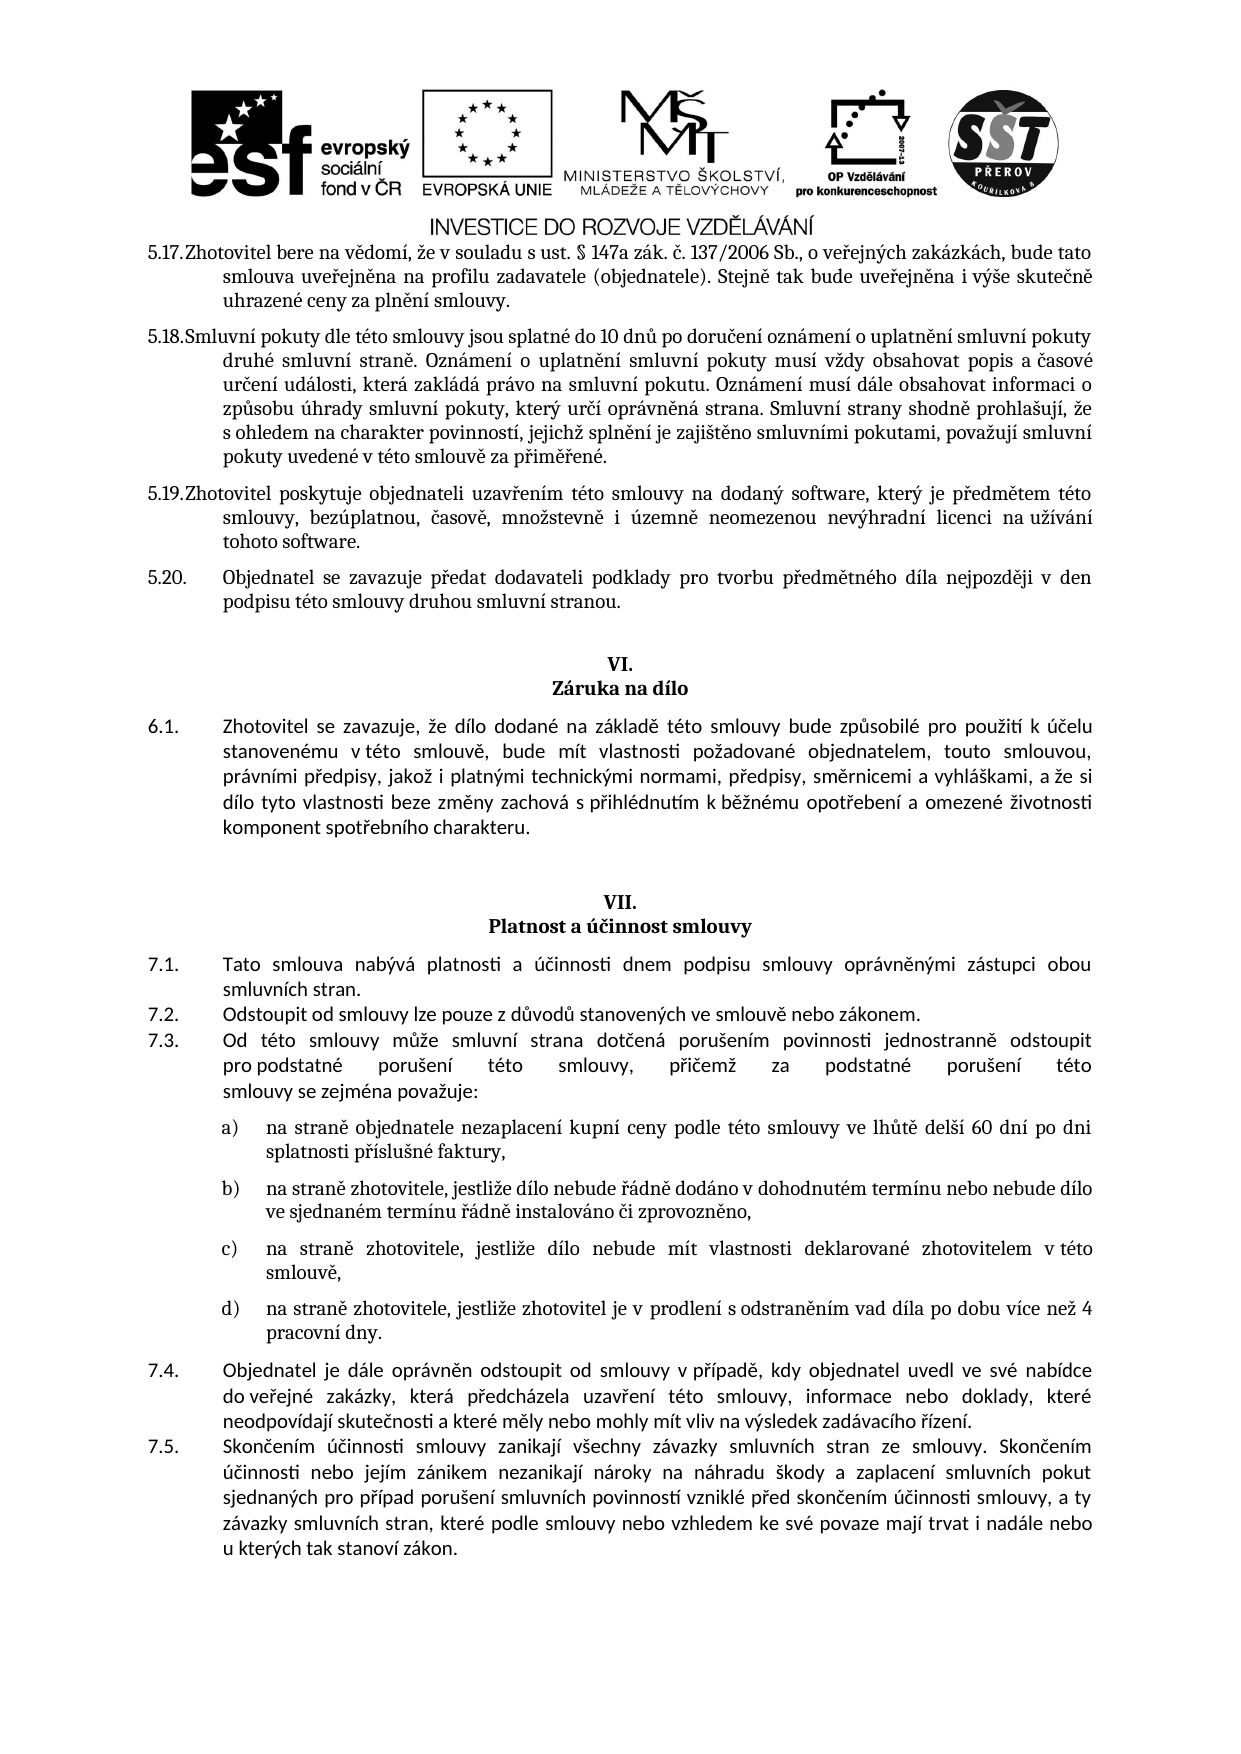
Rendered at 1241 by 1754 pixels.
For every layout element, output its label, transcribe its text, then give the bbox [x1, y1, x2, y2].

list Skončením účinnosti smlouvy zanikají všechny závazky smluvních stran ze smlouvy. Skončením účinnosti nebo jejím zánikem nezanikají nároky na náhradu škody a zaplacení smluvních pokut sjednaných pro případ porušení smluvních povinností vzniklé před skončením účinnosti smlouvy, a ty závazky smluvních stran, které podle smlouvy nebo vzhledem ke své povaze mají trvat i nadále nebo u kterých tak stanoví zákon. [148, 1434, 1093, 1561]
list Zhotovitel bere na vědomí, že v souladu s ust. § 147a zák. č. 137/2006 Sb., o veřejných zakázkách, bude tato smlouva uveřejněna na profilu zadavatele (objednatele). Stejně tak bude uveřejněna i výše skutečně uhrazené ceny za plnění smlouvy. [148, 241, 1093, 313]
list na straně zhotovitele, jestliže dílo nebude řádně dodáno v dohodnutém termínu nebo nebude dílo ve sjednaném termínu řádně instalováno či zprovozněno, [221, 1176, 1093, 1224]
text VII. [148, 890, 1093, 914]
list na straně zhotovitele, jestliže zhotovitel je v prodlení s odstraněním vad díla po dobu více než 4 pracovní dny. [221, 1297, 1093, 1345]
list Od této smlouvy může smluvní strana dotčená porušením povinnosti jednostranně odstoupit pro podstatné porušení této smlouvy, přičemž za podstatné porušení této smlouvy se zejména považuje: [148, 1027, 1093, 1103]
list Zhotovitel poskytuje objednateli uzavřením této smlouvy na dodaný software, který je předmětem této smlouvy, bezúplatnou, časově, množstevně i územně neomezenou nevýhradní licenci na užívání tohoto software. [148, 481, 1093, 553]
text Záruka na dílo [148, 676, 1093, 700]
list Zhotovitel se zavazuje, že dílo dodané na základě této smlouvy bude způsobilé pro použití k účelu stanovenému v této smlouvě, bude mít vlastnosti požadované objednatelem, touto smlouvou, právními předpisy, jakož i platnými technickými normami, předpisy, směrnicemi a vyhláškami, a že si dílo tyto vlastnosti beze změny zachová s přihlédnutím k běžnému opotřebení a omezené životnosti komponent spotřebního charakteru. [148, 713, 1093, 840]
list na straně objednatele nezaplacení kupní ceny podle této smlouvy ve lhůtě delší 60 dní po dni splatnosti příslušné faktury, [221, 1116, 1093, 1164]
list na straně zhotovitele, jestliže dílo nebude mít vlastnosti deklarované zhotovitelem v této smlouvě, [221, 1237, 1093, 1284]
text VI. [148, 652, 1093, 676]
picture [147, 73, 1093, 241]
list Objednatel se zavazuje předat dodavateli podklady pro tvorbu předmětného díla nejpozději v den podpisu této smlouvy druhou smluvní stranou. [148, 566, 1093, 614]
text Platnost a účinnost smlouvy [148, 914, 1093, 938]
list Smluvní pokuty dle této smlouvy jsou splatné do 10 dnů po doručení oznámení o uplatnění smluvní pokuty druhé smluvní straně. Oznámení o uplatnění smluvní pokuty musí vždy obsahovat popis a časové určení události, která zakládá právo na smluvní pokutu. Oznámení musí dále obsahovat informaci o způsobu úhrady smluvní pokuty, který určí oprávněná strana. Smluvní strany shodně prohlašují, že s ohledem na charakter povinností, jejichž splnění je zajištěno smluvními pokutami, považují smluvní pokuty uvedené v této smlouvě za přiměřené. [148, 325, 1093, 469]
list Objednatel je dále oprávněn odstoupit od smlouvy v případě, kdy objednatel uvedl ve své nabídce do veřejné zakázky, která předcházela uzavření této smlouvy, informace nebo doklady, které neodpovídají skutečnosti a které měly nebo mohly mít vliv na výsledek zadávacího řízení. [148, 1357, 1093, 1434]
list Odstoupit od smlouvy lze pouze z důvodů stanovených ve smlouvě nebo zákonem. [148, 1002, 1093, 1027]
list Tato smlouva nabývá platnosti a účinnosti dnem podpisu smlouvy oprávněnými zástupci obou smluvních stran. [148, 951, 1093, 1002]
